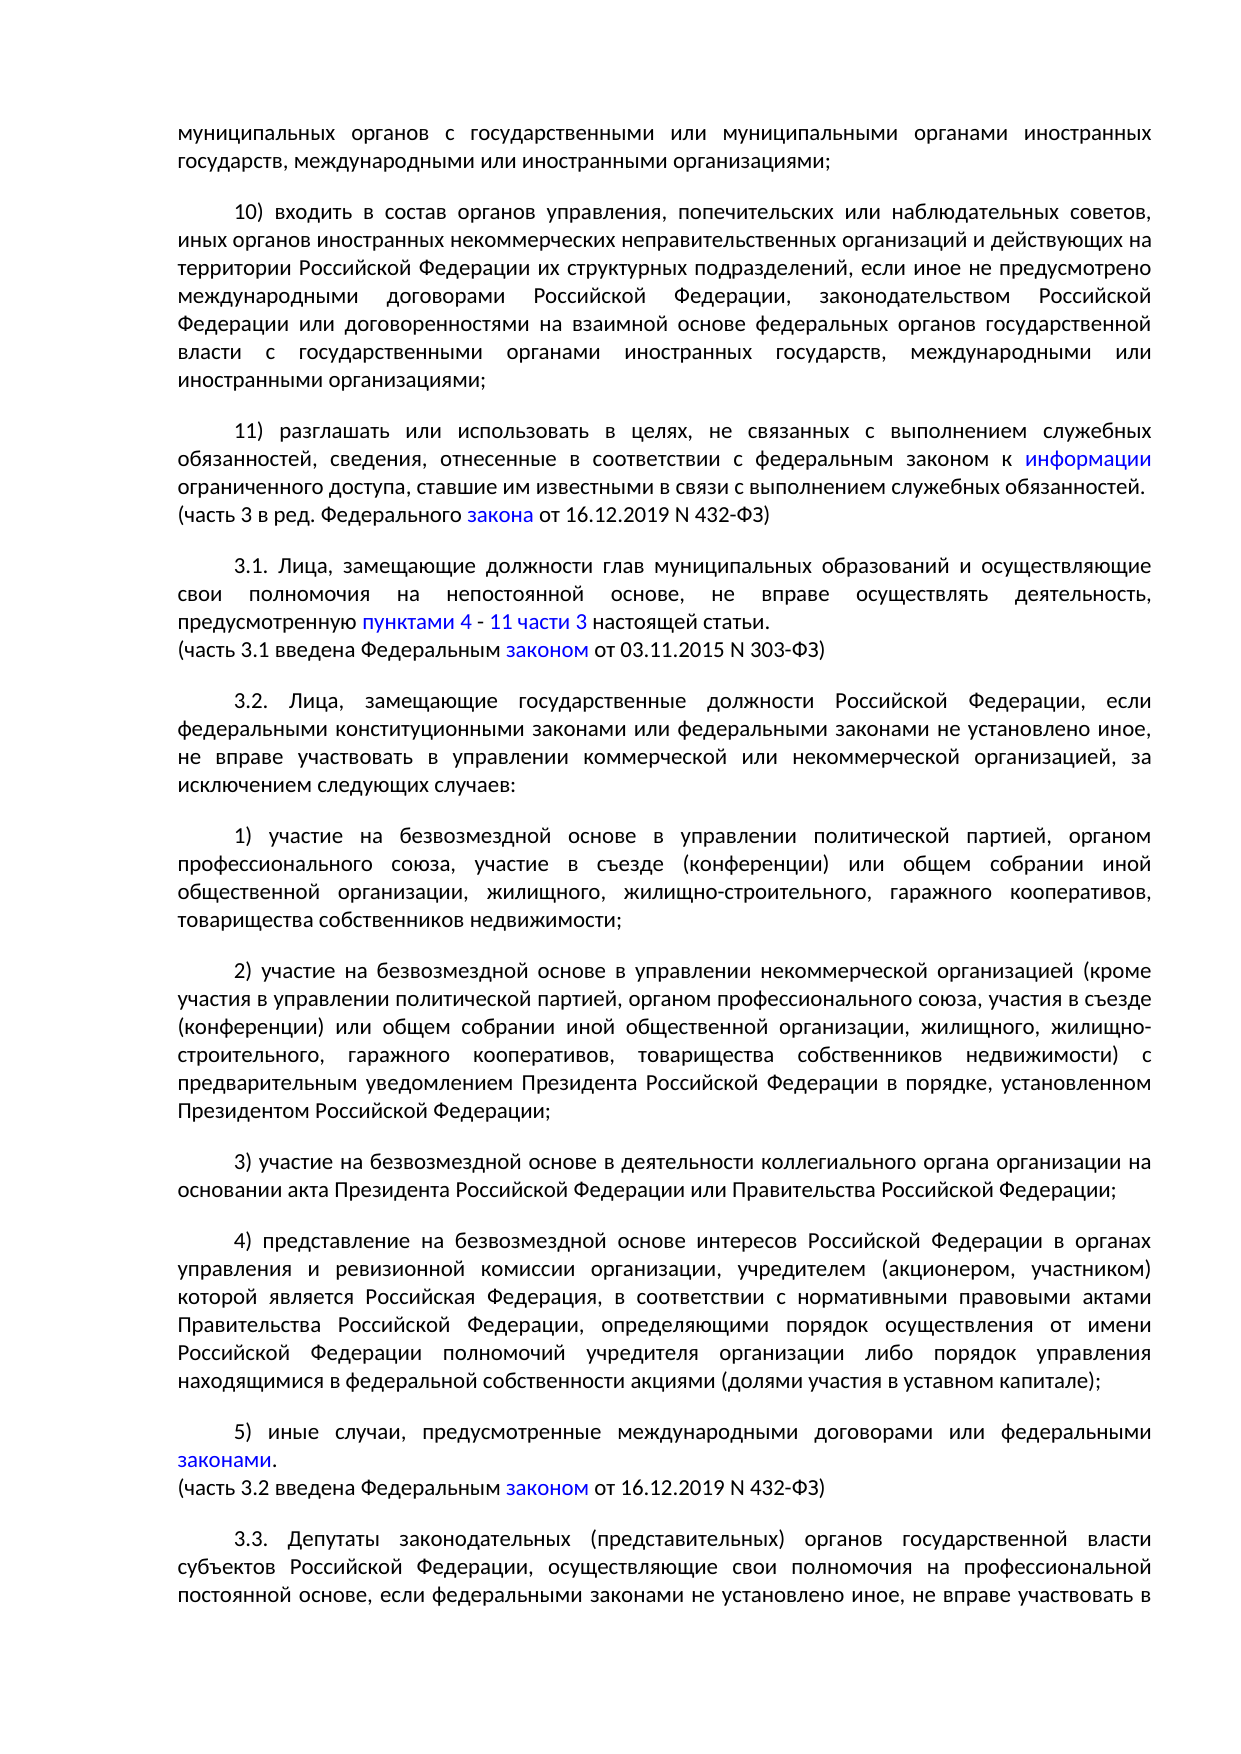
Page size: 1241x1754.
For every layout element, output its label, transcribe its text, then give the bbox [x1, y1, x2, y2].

text 3.2. Лица, замещающие государственные должности Российской Федерации, если федеральными конституционными законами или федеральными законами не установлено иное, не вправе участвовать в управлении коммерческой или некоммерческой организацией, за исключением следующих случаев: [177, 686, 1152, 798]
text 1) участие на безвозмездной основе в управлении политической партией, органом профессионального союза, участие в съезде (конференции) или общем собрании иной общественной организации, жилищного, жилищно-строительного, гаражного кооперативов, товарищества собственников недвижимости; [177, 821, 1152, 933]
text (часть 3.2 введена Федеральным законом от 16.12.2019 N 432-ФЗ) [177, 1473, 1152, 1501]
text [177, 118, 1152, 174]
text 2) участие на безвозмездной основе в управлении некоммерческой организацией (кроме участия в управлении политической партией, органом профессионального союза, участия в съезде (конференции) или общем собрании иной общественной организации, жилищного, жилищно-строительного, гаражного кооперативов, товарищества собственников недвижимости) с предварительным уведомлением Президента Российской Федерации в порядке, установленном Президентом Российской Федерации; [177, 956, 1152, 1124]
text (часть 3.1 введена Федеральным законом от 03.11.2015 N 303-ФЗ) [177, 635, 1152, 663]
text (часть 3 в ред. Федерального закона от 16.12.2019 N 432-ФЗ) [177, 500, 1152, 528]
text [177, 1524, 1152, 1608]
text 10) входить в состав органов управления, попечительских или наблюдательных советов, иных органов иностранных некоммерческих неправительственных организаций и действующих на территории Российской Федерации их структурных подразделений, если иное не предусмотрено международными договорами Российской Федерации, законодательством Российской Федерации или договоренностями на взаимной основе федеральных органов государственной власти с государственными органами иностранных государств, международными или иностранными организациями; [177, 197, 1152, 393]
text 3.1. Лица, замещающие должности глав муниципальных образований и осуществляющие свои полномочия на непостоянной основе, не вправе осуществлять деятельность, предусмотренную пунктами 4 - 11 части 3 настоящей статьи. [177, 551, 1152, 635]
text 4) представление на безвозмездной основе интересов Российской Федерации в органах управления и ревизионной комиссии организации, учредителем (акционером, участником) которой является Российская Федерация, в соответствии с нормативными правовыми актами Правительства Российской Федерации, определяющими порядок осуществления от имени Российской Федерации полномочий учредителя организации либо порядок управления находящимися в федеральной собственности акциями (долями участия в уставном капитале); [177, 1226, 1152, 1394]
text 11) разглашать или использовать в целях, не связанных с выполнением служебных обязанностей, сведения, отнесенные в соответствии с федеральным законом к информации ограниченного доступа, ставшие им известными в связи с выполнением служебных обязанностей. [177, 416, 1152, 500]
text 5) иные случаи, предусмотренные международными договорами или федеральными законами. [177, 1417, 1152, 1473]
text 3) участие на безвозмездной основе в деятельности коллегиального органа организации на основании акта Президента Российской Федерации или Правительства Российской Федерации; [177, 1147, 1152, 1203]
